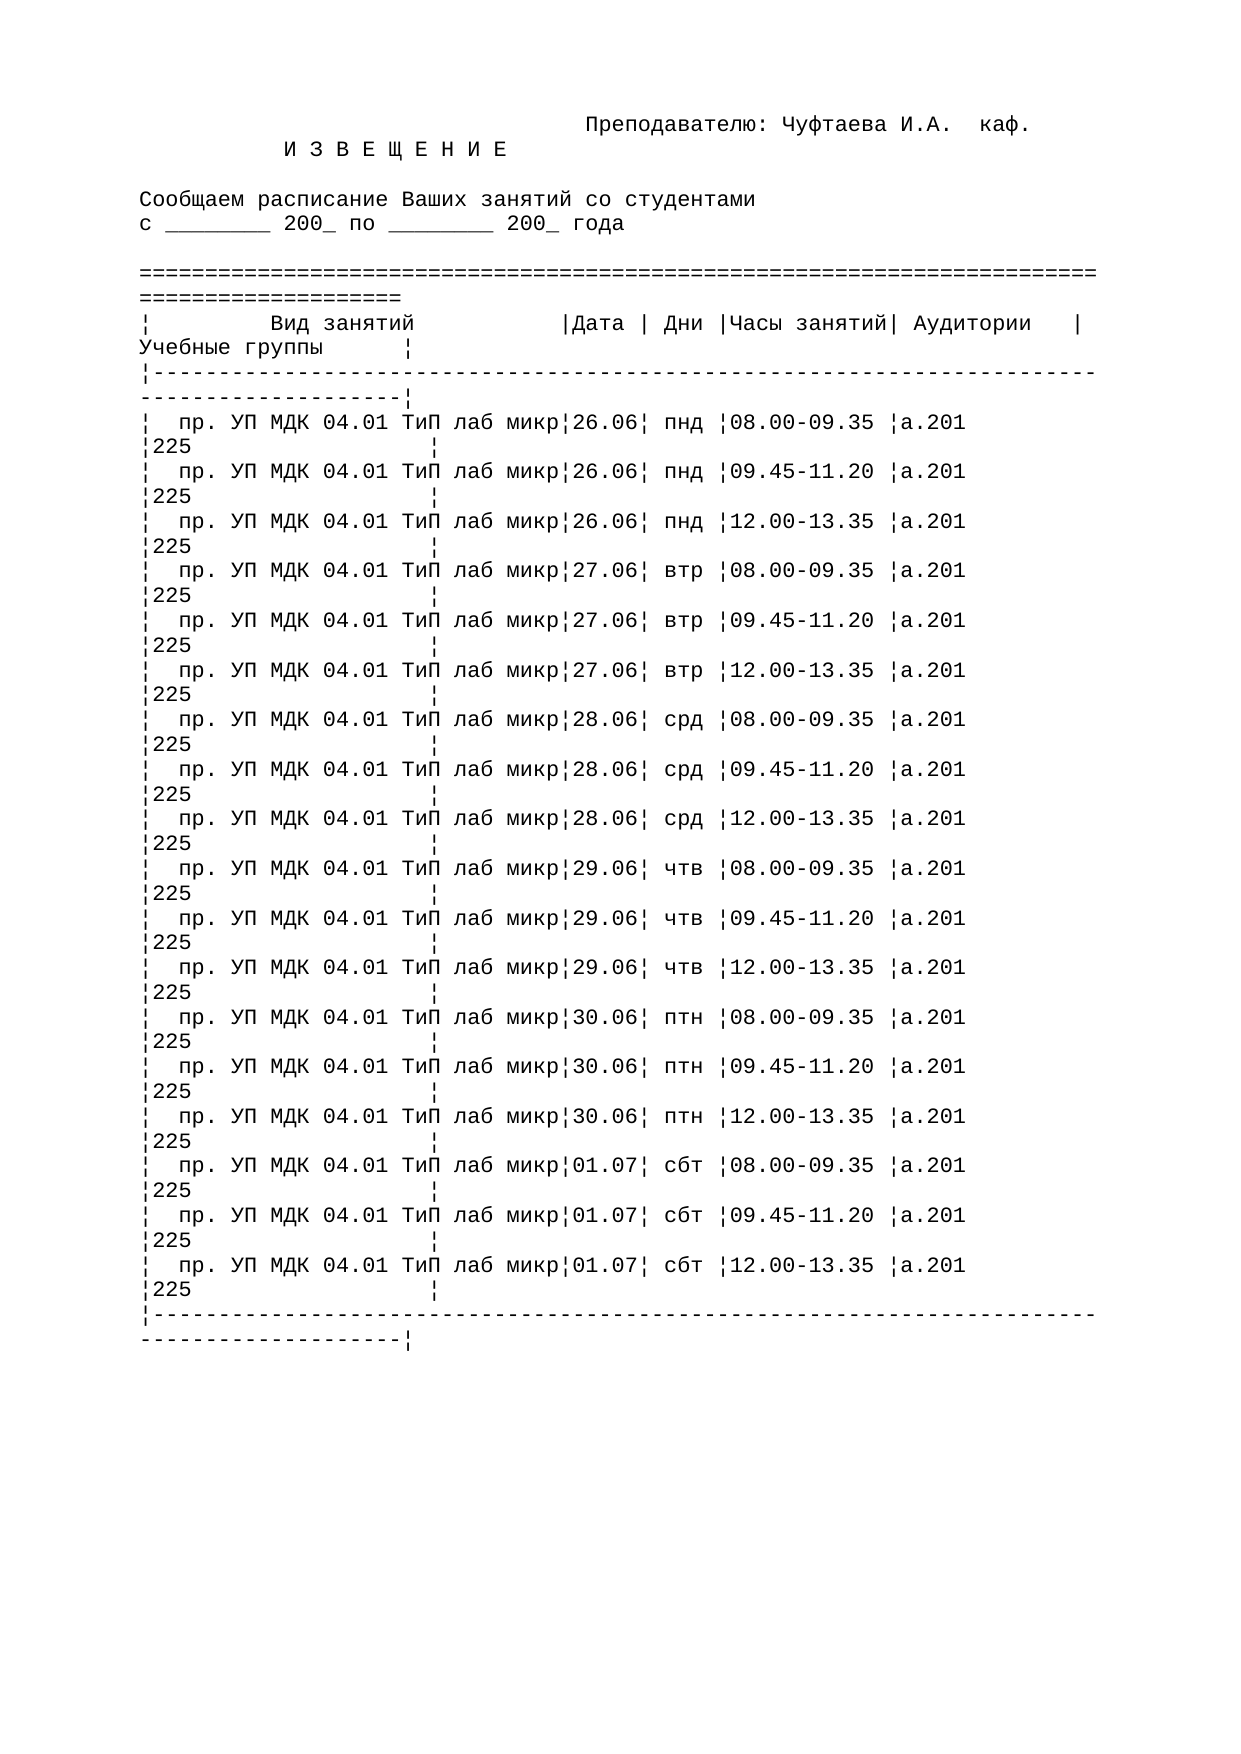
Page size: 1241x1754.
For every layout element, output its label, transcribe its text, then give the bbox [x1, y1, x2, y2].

text ¦ пр. УП МДК 04.01 ТиП лаб микр¦27.06¦ втp ¦09.45-11.20 ¦а.201 ¦225 ¦ [139, 609, 1101, 659]
text ¦ пр. УП МДК 04.01 ТиП лаб микр¦26.06¦ пнд ¦08.00-09.35 ¦а.201 ¦225 ¦ [139, 411, 1101, 461]
text Сообщаем расписание Ваших занятий со студентами [139, 188, 1101, 213]
text ¦ пр. УП МДК 04.01 ТиП лаб микр¦29.06¦ чтв ¦08.00-09.35 ¦а.201 ¦225 ¦ [139, 857, 1101, 907]
text ¦ пр. УП МДК 04.01 ТиП лаб микр¦26.06¦ пнд ¦12.00-13.35 ¦а.201 ¦225 ¦ [139, 510, 1101, 560]
text ¦ пр. УП МДК 04.01 ТиП лаб микр¦28.06¦ сpд ¦09.45-11.20 ¦а.201 ¦225 ¦ [139, 758, 1101, 808]
text ¦ пр. УП МДК 04.01 ТиП лаб микр¦29.06¦ чтв ¦09.45-11.20 ¦а.201 ¦225 ¦ [139, 907, 1101, 956]
text ¦ пр. УП МДК 04.01 ТиП лаб микр¦30.06¦ птн ¦09.45-11.20 ¦а.201 ¦225 ¦ [139, 1056, 1101, 1105]
text ¦ пр. УП МДК 04.01 ТиП лаб микр¦01.07¦ сбт ¦12.00-13.35 ¦а.201 ¦225 ¦ [139, 1254, 1101, 1303]
text ¦ пр. УП МДК 04.01 ТиП лаб микр¦26.06¦ пнд ¦09.45-11.20 ¦а.201 ¦225 ¦ [139, 461, 1101, 510]
text ¦ пр. УП МДК 04.01 ТиП лаб микр¦28.06¦ сpд ¦12.00-13.35 ¦а.201 ¦225 ¦ [139, 808, 1101, 857]
text ¦ пр. УП МДК 04.01 ТиП лаб микр¦01.07¦ сбт ¦08.00-09.35 ¦а.201 ¦225 ¦ [139, 1155, 1101, 1204]
text И З В Е Щ Е Н И Е [139, 138, 1101, 163]
text ¦ пр. УП МДК 04.01 ТиП лаб микр¦29.06¦ чтв ¦12.00-13.35 ¦а.201 ¦225 ¦ [139, 956, 1101, 1006]
text ¦ пр. УП МДК 04.01 ТиП лаб микр¦27.06¦ втp ¦08.00-09.35 ¦а.201 ¦225 ¦ [139, 560, 1101, 609]
text ¦--------------------------------------------------------------------------------------------¦ [139, 1303, 1101, 1353]
text ============================================================================================= [139, 262, 1101, 312]
text с ________ 200_ по ________ 200_ года [139, 213, 1101, 237]
text ¦--------------------------------------------------------------------------------------------¦ [139, 361, 1101, 411]
text ¦ пр. УП МДК 04.01 ТиП лаб микр¦30.06¦ птн ¦12.00-13.35 ¦а.201 ¦225 ¦ [139, 1105, 1101, 1155]
text ¦ пр. УП МДК 04.01 ТиП лаб микр¦28.06¦ сpд ¦08.00-09.35 ¦а.201 ¦225 ¦ [139, 708, 1101, 758]
text Преподавателю: Чуфтаева И.А. каф. [139, 113, 1101, 138]
text ¦ пр. УП МДК 04.01 ТиП лаб микр¦01.07¦ сбт ¦09.45-11.20 ¦а.201 ¦225 ¦ [139, 1204, 1101, 1254]
text ¦ Вид занятий |Дата | Дни |Часы занятий| Аудитории | Учебные группы ¦ [139, 312, 1101, 361]
text ¦ пр. УП МДК 04.01 ТиП лаб микр¦27.06¦ втp ¦12.00-13.35 ¦а.201 ¦225 ¦ [139, 659, 1101, 708]
text ¦ пр. УП МДК 04.01 ТиП лаб микр¦30.06¦ птн ¦08.00-09.35 ¦а.201 ¦225 ¦ [139, 1006, 1101, 1056]
